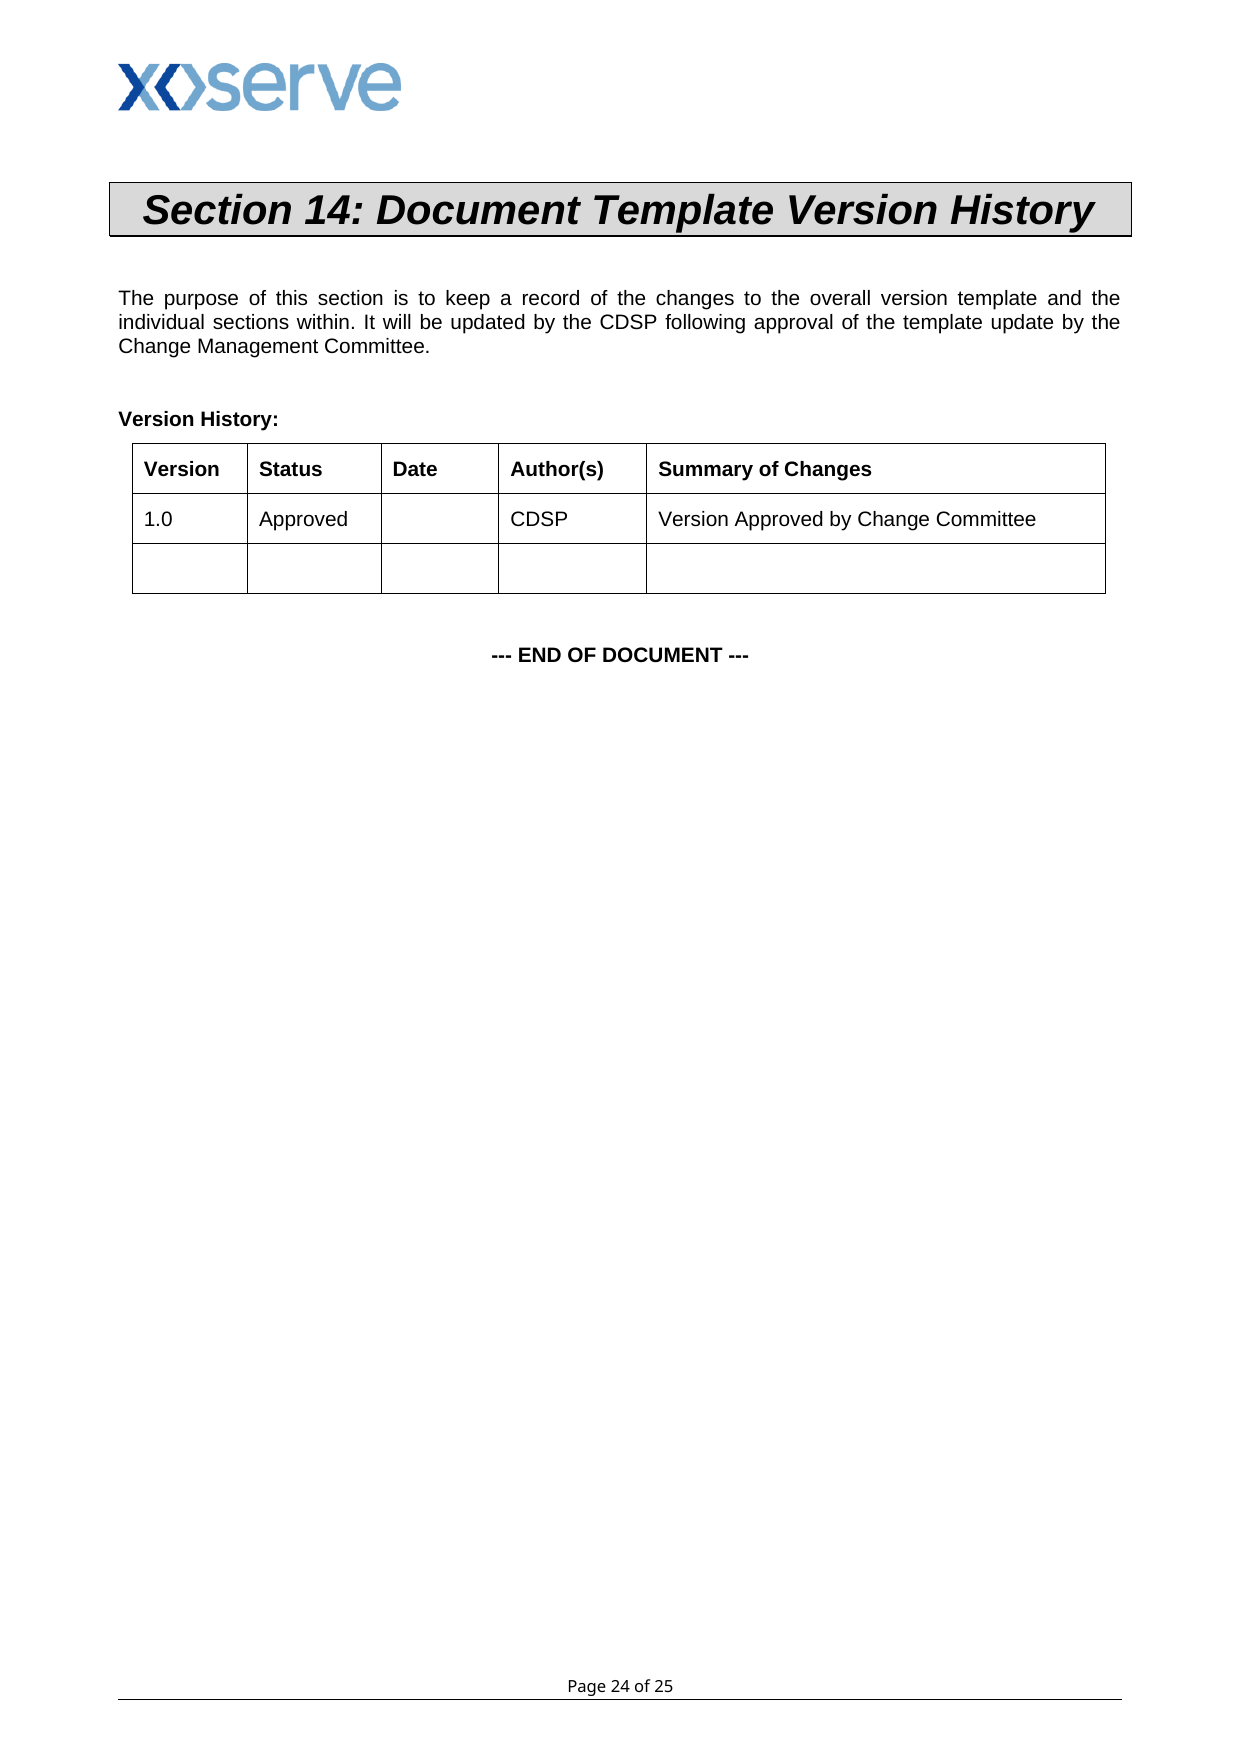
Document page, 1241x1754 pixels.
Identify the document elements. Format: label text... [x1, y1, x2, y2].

table_header Status [248, 444, 381, 493]
table_cell [499, 544, 646, 593]
table_cell [133, 544, 247, 593]
subtitle Section 14: Document Template Version History [110, 183, 1131, 235]
text Version History: [118, 407, 1122, 431]
table_cell 1.0 [133, 494, 247, 543]
text --- END OF DOCUMENT --- [118, 643, 1122, 667]
table_header Summary of Changes [647, 444, 1105, 493]
table_cell CDSP [499, 494, 646, 543]
text The purpose of this section is to keep a record of the changes to the overall version template and the individual sections within. It will be updated by the CDSP following approval of the template update by the Change Management Committee. [118, 286, 1122, 358]
table_cell Version Approved by Change Committee [647, 494, 1105, 543]
table_cell [248, 544, 381, 593]
table_header Author(s) [499, 444, 646, 493]
table_header Date [382, 444, 498, 493]
table_cell [382, 494, 498, 543]
picture [118, 63, 401, 111]
table_cell Approved [248, 494, 381, 543]
table_cell [382, 544, 498, 593]
table_cell [647, 544, 1105, 593]
table_header Version [133, 444, 247, 493]
